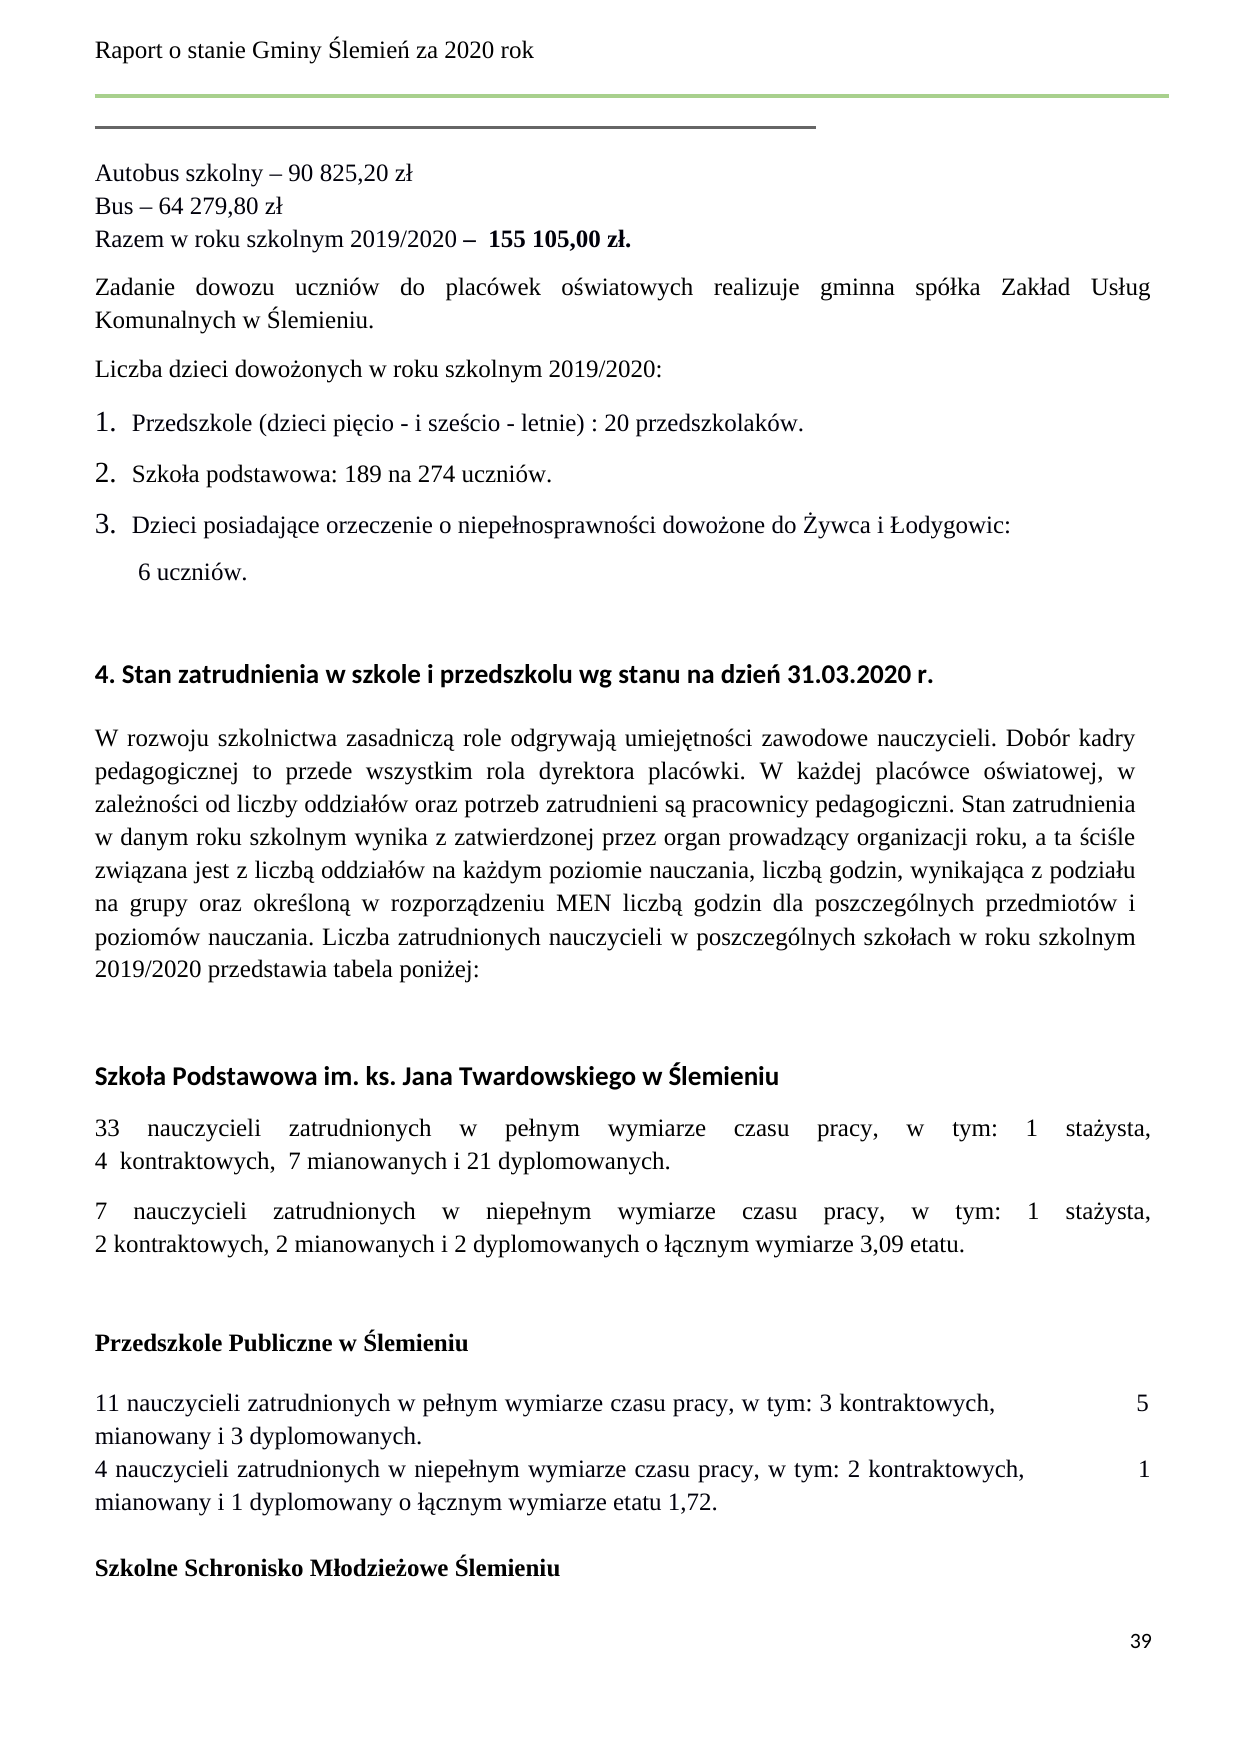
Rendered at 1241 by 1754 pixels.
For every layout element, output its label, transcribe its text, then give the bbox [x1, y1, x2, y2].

text Szkolne Schronisko Młodzieżowe Ślemieniu [94, 1553, 1152, 1582]
text Zadanie dowozu uczniów do placówek oświatowych realizuje gminna spółka Zakład Usług Komunalnych w Ślemieniu. [94, 272, 1152, 333]
text Przedszkole Publiczne w Ślemieniu [94, 1328, 1152, 1357]
text Liczba dzieci dowożonych w roku szkolnym 2019/2020: [94, 354, 1152, 383]
text W rozwoju szkolnictwa zasadniczą role odgrywają umiejętności zawodowe nauczycieli. Dobór kadry pedagogicznej to przede wszystkim rola dyrektora placówki. W każdej placówce oświatowej, w zależności od liczby oddziałów oraz potrzeb zatrudnieni są pracownicy pedagogiczni. Stan zatrudnienia w danym roku szkolnym wynika z zatwierdzonej przez organ prowadzący organizacji roku, a ta ściśle związana jest z liczbą oddziałów na każdym poziomie nauczania, liczbą godzin, wynikająca z podziału na grupy oraz określoną w rozporządzeniu MEN liczbą godzin dla poszczególnych przedmiotów i poziomów nauczania. Liczba zatrudnionych nauczycieli w poszczególnych szkołach w roku szkolnym 2019/2020 przedstawia tabela poniżej: [94, 723, 1137, 983]
text 33 nauczycieli zatrudnionych w pełnym wymiarze czasu pracy, w tym: 1 stażysta, 4 kontraktowych, 7 mianowanych i 21 dyplomowanych. [94, 1113, 1152, 1175]
text 4 nauczycieli zatrudnionych w niepełnym wymiarze czasu pracy, w tym: 2 kontraktowych, 1 mianowany i 1 dyplomowany o łącznym wymiarze etatu 1,72. [94, 1454, 1152, 1516]
text 4. Stan zatrudnienia w szkole i przedszkolu wg stanu na dzień 31.03.2020 r. [94, 657, 1152, 690]
text 11 nauczycieli zatrudnionych w pełnym wymiarze czasu pracy, w tym: 3 kontraktowych, 5 mianowany i 3 dyplomowanych. [94, 1388, 1152, 1450]
text 6 uczniów. [132, 557, 1152, 586]
list Szkoła podstawowa: 189 na 274 uczniów. [94, 455, 1152, 489]
list Dzieci posiadające orzeczenie o niepełnosprawności dowożone do Żywca i Łodygowic: [94, 506, 1152, 540]
list Przedszkole (dzieci pięcio - i sześcio - letnie) : 20 przedszkolaków. [94, 404, 1152, 438]
text 7 nauczycieli zatrudnionych w niepełnym wymiarze czasu pracy, w tym: 1 stażysta, 2 kontraktowych, 2 mianowanych i 2 dyplomowanych o łącznym wymiarze 3,09 etatu. [94, 1196, 1152, 1258]
text Szkoła Podstawowa im. ks. Jana Twardowskiego w Ślemieniu [94, 1059, 1152, 1092]
text Autobus szkolny – 90 825,20 zł Bus – 64 279,80 zł Razem w roku szkolnym 2019/2020 – 155 105,00 zł. [94, 158, 1152, 253]
